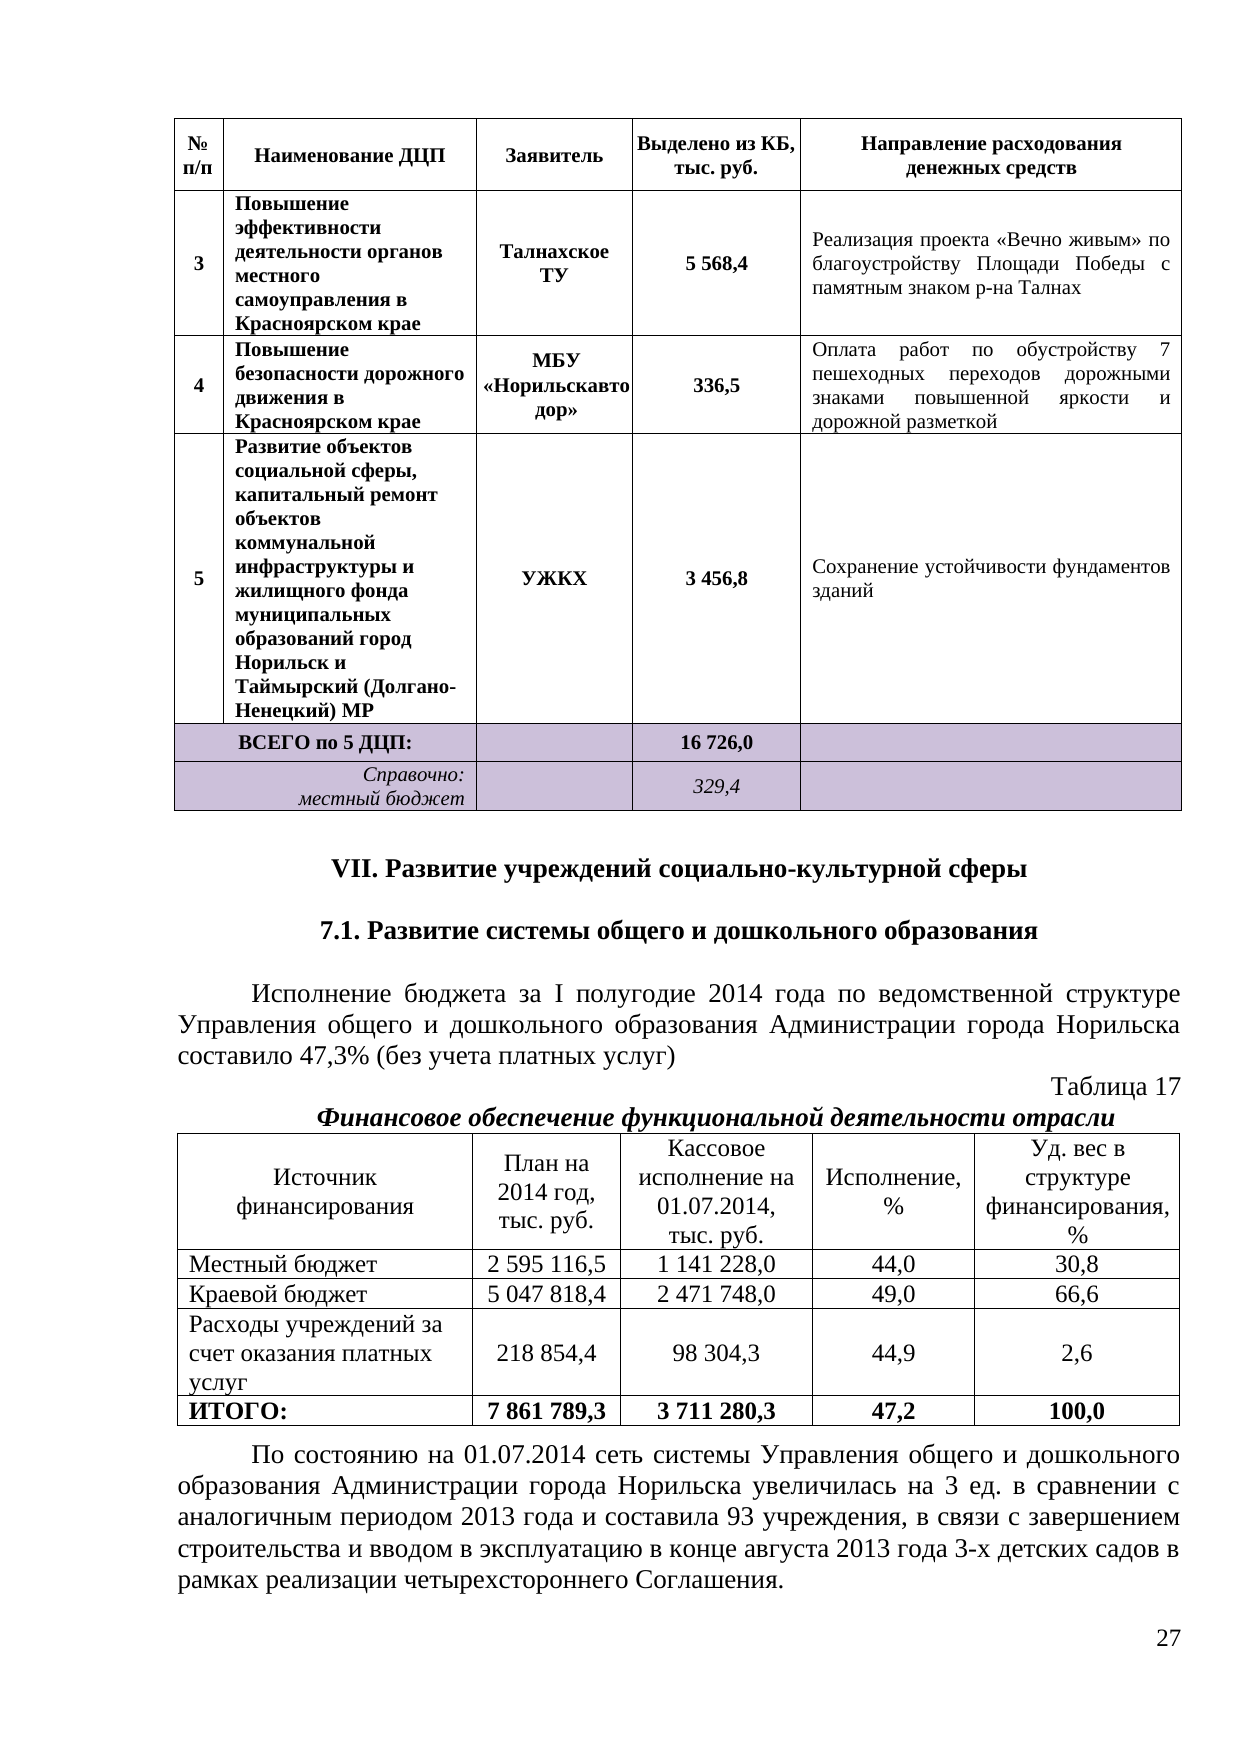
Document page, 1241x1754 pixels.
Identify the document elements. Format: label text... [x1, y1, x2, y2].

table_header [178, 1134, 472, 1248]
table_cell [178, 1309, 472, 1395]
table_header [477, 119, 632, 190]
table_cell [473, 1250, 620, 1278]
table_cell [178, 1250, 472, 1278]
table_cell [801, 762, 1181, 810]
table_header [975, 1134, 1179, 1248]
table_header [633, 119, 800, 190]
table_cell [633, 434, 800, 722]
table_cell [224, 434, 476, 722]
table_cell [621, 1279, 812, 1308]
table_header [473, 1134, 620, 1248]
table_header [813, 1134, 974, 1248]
text Финансовое обеспечение функциональной деятельности отрасли [177, 1101, 1181, 1132]
text Исполнение бюджета за I полугодие 2014 года по ведомственной структуре Управления общего и дошкольного образования Администрации города Норильска составило 47,3% (без учета платных услуг) [177, 977, 1181, 1070]
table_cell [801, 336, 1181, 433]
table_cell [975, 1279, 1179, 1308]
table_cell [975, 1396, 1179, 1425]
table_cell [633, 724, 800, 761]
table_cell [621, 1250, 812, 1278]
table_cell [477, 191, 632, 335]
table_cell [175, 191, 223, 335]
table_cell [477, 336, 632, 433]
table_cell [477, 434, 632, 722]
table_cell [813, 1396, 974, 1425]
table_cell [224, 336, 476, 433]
text Таблица 17 [177, 1070, 1181, 1101]
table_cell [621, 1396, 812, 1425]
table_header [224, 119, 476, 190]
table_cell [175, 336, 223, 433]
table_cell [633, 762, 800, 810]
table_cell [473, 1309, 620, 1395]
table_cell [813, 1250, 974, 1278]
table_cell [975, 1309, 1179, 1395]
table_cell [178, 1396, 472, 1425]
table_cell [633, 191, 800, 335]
text По состоянию на 01.07.2014 сеть системы Управления общего и дошкольного образования Администрации города Норильска увеличилась на 3 ед. в сравнении с аналогичным периодом 2013 года и составила 93 учреждения, в связи с завершением строительства и вводом в эксплуатацию в конце августа 2013 года 3-х детских садов в рамках реализации четырехстороннего Соглашения. [177, 1438, 1181, 1594]
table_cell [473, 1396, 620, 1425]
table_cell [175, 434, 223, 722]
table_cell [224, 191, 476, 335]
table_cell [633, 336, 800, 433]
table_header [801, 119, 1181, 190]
subtitle VII. Развитие учреждений социально-культурной сферы [177, 852, 1181, 883]
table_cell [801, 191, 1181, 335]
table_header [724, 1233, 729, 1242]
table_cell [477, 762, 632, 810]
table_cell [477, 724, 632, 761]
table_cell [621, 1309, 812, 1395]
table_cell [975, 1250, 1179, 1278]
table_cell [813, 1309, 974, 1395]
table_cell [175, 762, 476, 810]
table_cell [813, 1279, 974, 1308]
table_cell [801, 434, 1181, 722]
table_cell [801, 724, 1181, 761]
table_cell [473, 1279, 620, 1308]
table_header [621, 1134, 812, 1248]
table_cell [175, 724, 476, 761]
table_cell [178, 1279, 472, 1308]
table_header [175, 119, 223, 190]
subtitle 7.1. Развитие системы общего и дошкольного образования [177, 914, 1181, 946]
